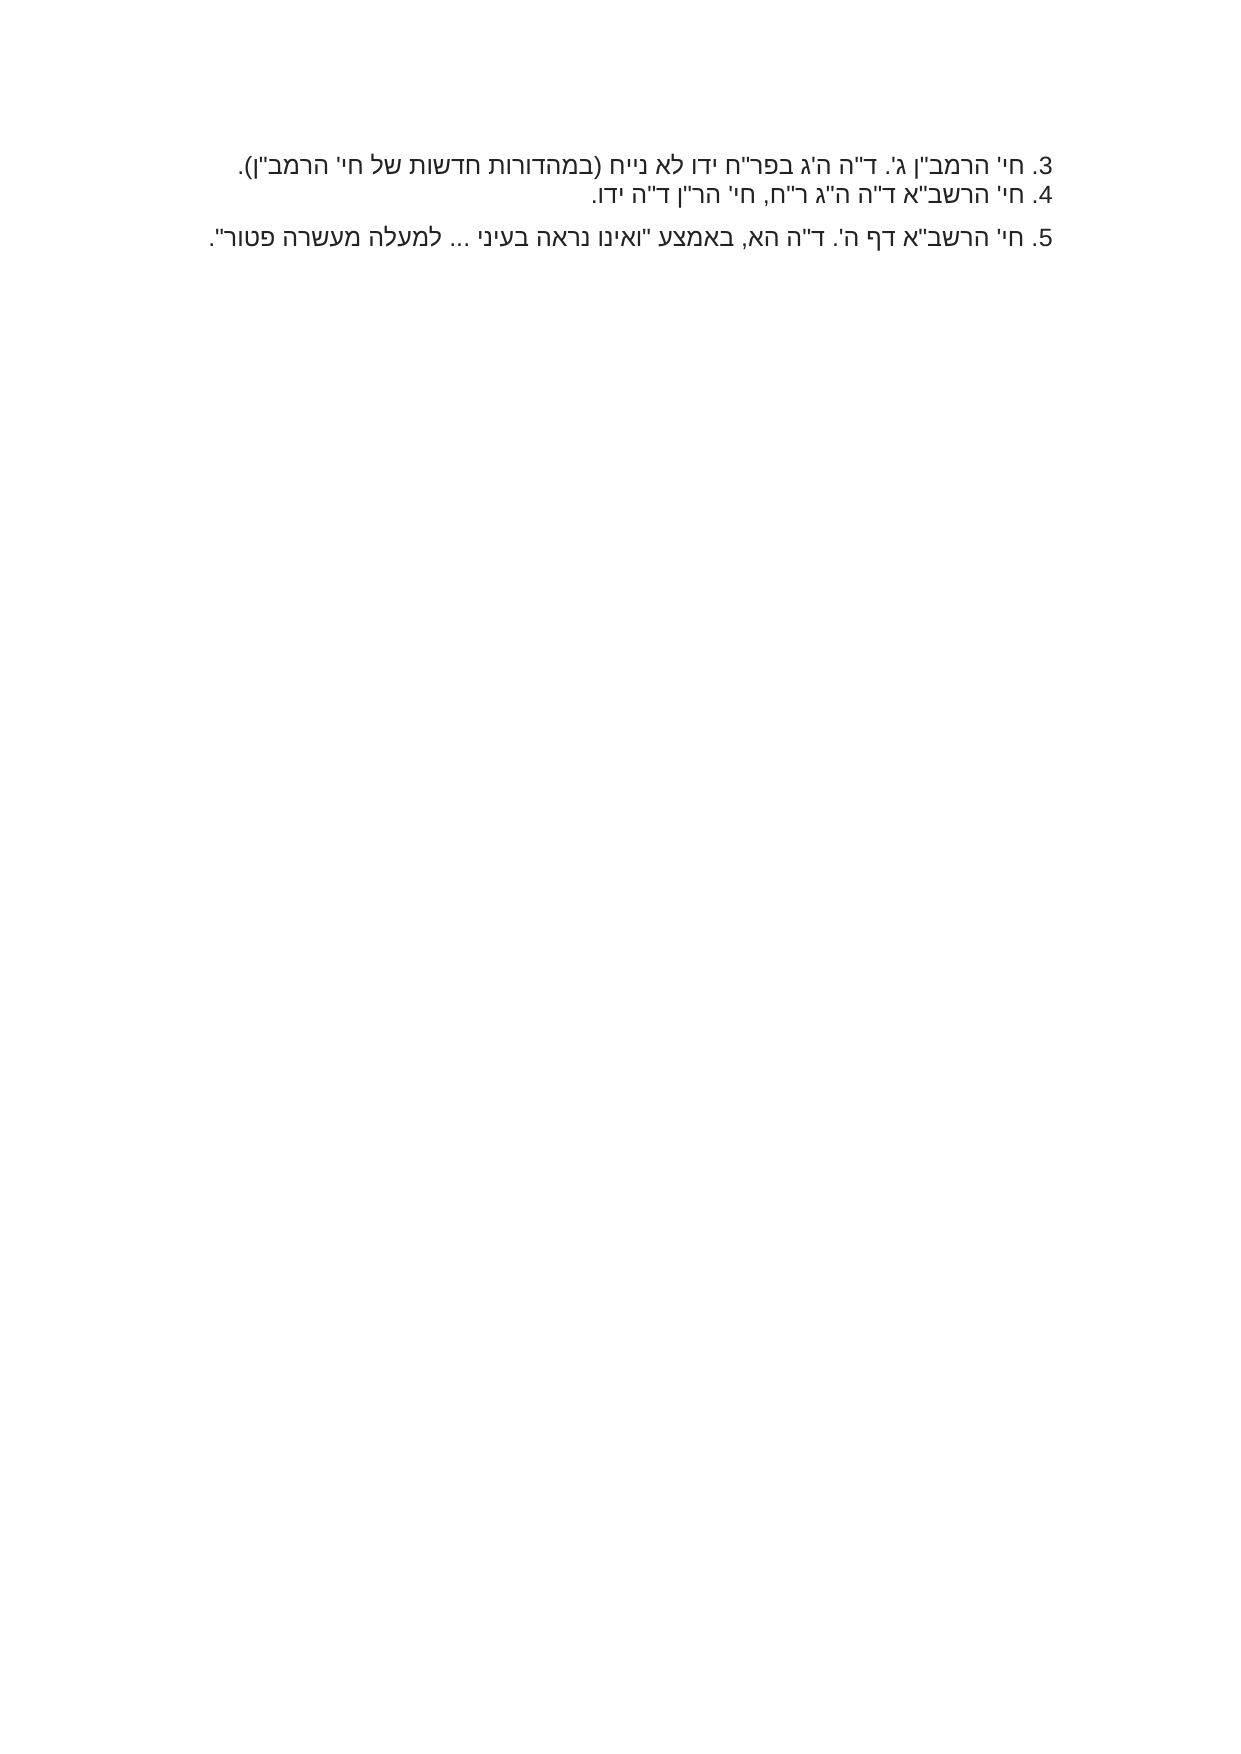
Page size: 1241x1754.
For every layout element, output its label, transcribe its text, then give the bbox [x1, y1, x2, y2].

text 4. חי' הרשב"א ד"ה ה"ג ר"ח, חי' הר"ן ד"ה ידו. [187, 180, 1053, 209]
text 3. חי' הרמב"ן ג'. ד"ה ה'ג בפר"ח ידו לא נייח (במהדורות חדשות של חי' הרמב"ן). [187, 150, 1053, 180]
text 5. חי' הרשב"א דף ה'. ד"ה הא, באמצע "ואינו נראה בעיני ... למעלה מעשרה פטור". [187, 223, 1053, 252]
